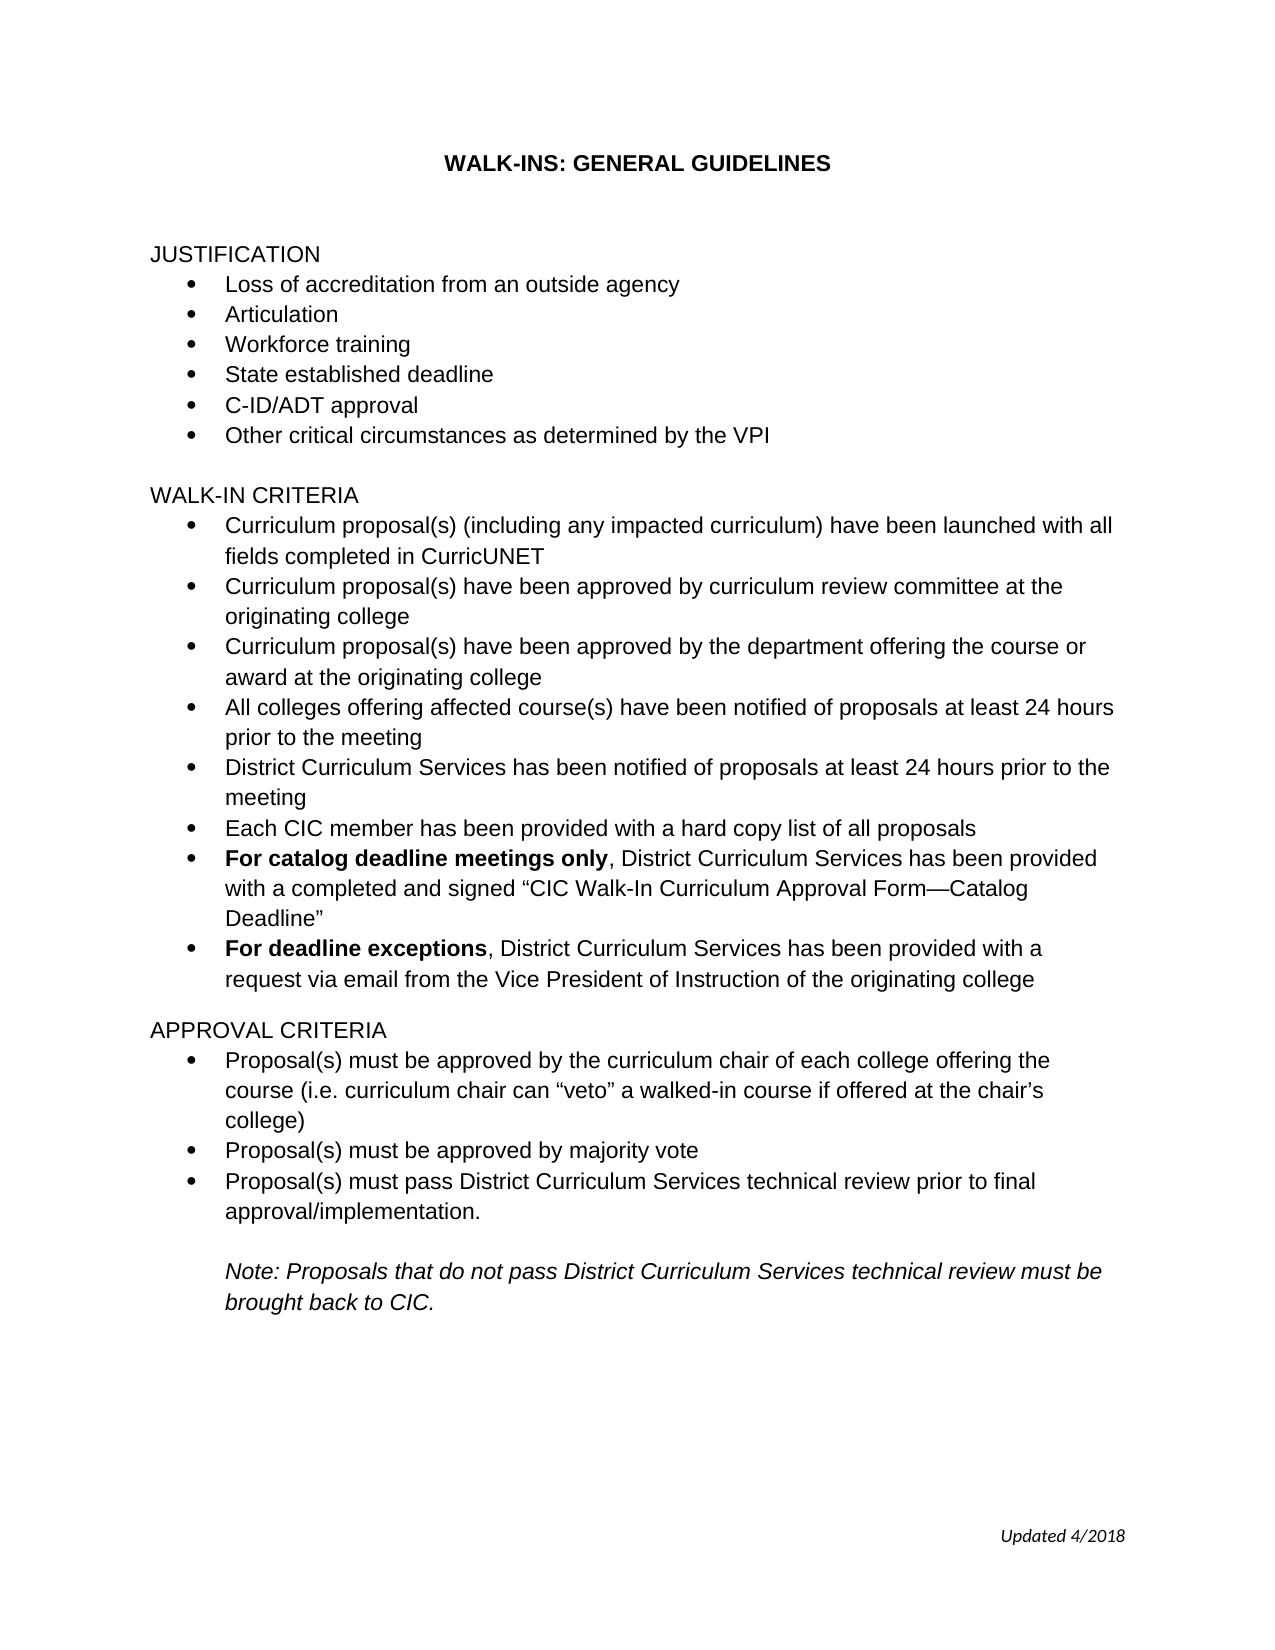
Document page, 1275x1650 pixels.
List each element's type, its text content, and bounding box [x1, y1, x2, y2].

list For catalog deadline meetings only, District Curriculum Services has been provided with a completed and signed “CIC Walk-In Curriculum Approval Form—Catalog Deadline” [187, 845, 1125, 932]
list Proposal(s) must pass District Curriculum Services technical review prior to final approval/implementation. [187, 1168, 1125, 1224]
list Each CIC member has been provided with a hard copy list of all proposals [187, 814, 1125, 841]
list Curriculum proposal(s) have been approved by the department offering the course or award at the originating college [187, 633, 1125, 690]
list State established deadline [187, 361, 1125, 388]
text WALK-IN CRITERIA [150, 482, 1125, 509]
list Articulation [187, 301, 1125, 327]
text APPROVAL CRITERIA [150, 1017, 1125, 1043]
list For deadline exceptions, District Curriculum Services has been provided with a request via email from the Vice President of Instruction of the originating college [187, 935, 1125, 992]
list Loss of accreditation from an outside agency [187, 271, 1125, 297]
list Note: Proposals that do not pass District Curriculum Services technical review must be brought back to CIC. [225, 1258, 1125, 1315]
list Curriculum proposal(s) have been approved by curriculum review committee at the originating college [187, 573, 1125, 629]
list Proposal(s) must be approved by majority vote [187, 1137, 1125, 1164]
list C-ID/ADT approval [187, 392, 1125, 418]
list Workforce training [187, 331, 1125, 358]
list Curriculum proposal(s) (including any impacted curriculum) have been launched with all fields completed in CurricUNET [187, 512, 1125, 569]
list All colleges offering affected course(s) have been notified of proposals at least 24 hours prior to the meeting [187, 694, 1125, 750]
list District Curriculum Services has been notified of proposals at least 24 hours prior to the meeting [187, 754, 1125, 811]
text JUSTIFICATION [150, 241, 1125, 267]
list Other critical circumstances as determined by the VPI [187, 422, 1125, 448]
list Proposal(s) must be approved by the curriculum chair of each college offering the course (i.e. curriculum chair can “veto” a walked-in course if offered at the chair’s college) [187, 1047, 1125, 1134]
text WALK-INS: GENERAL GUIDELINES [150, 150, 1125, 176]
